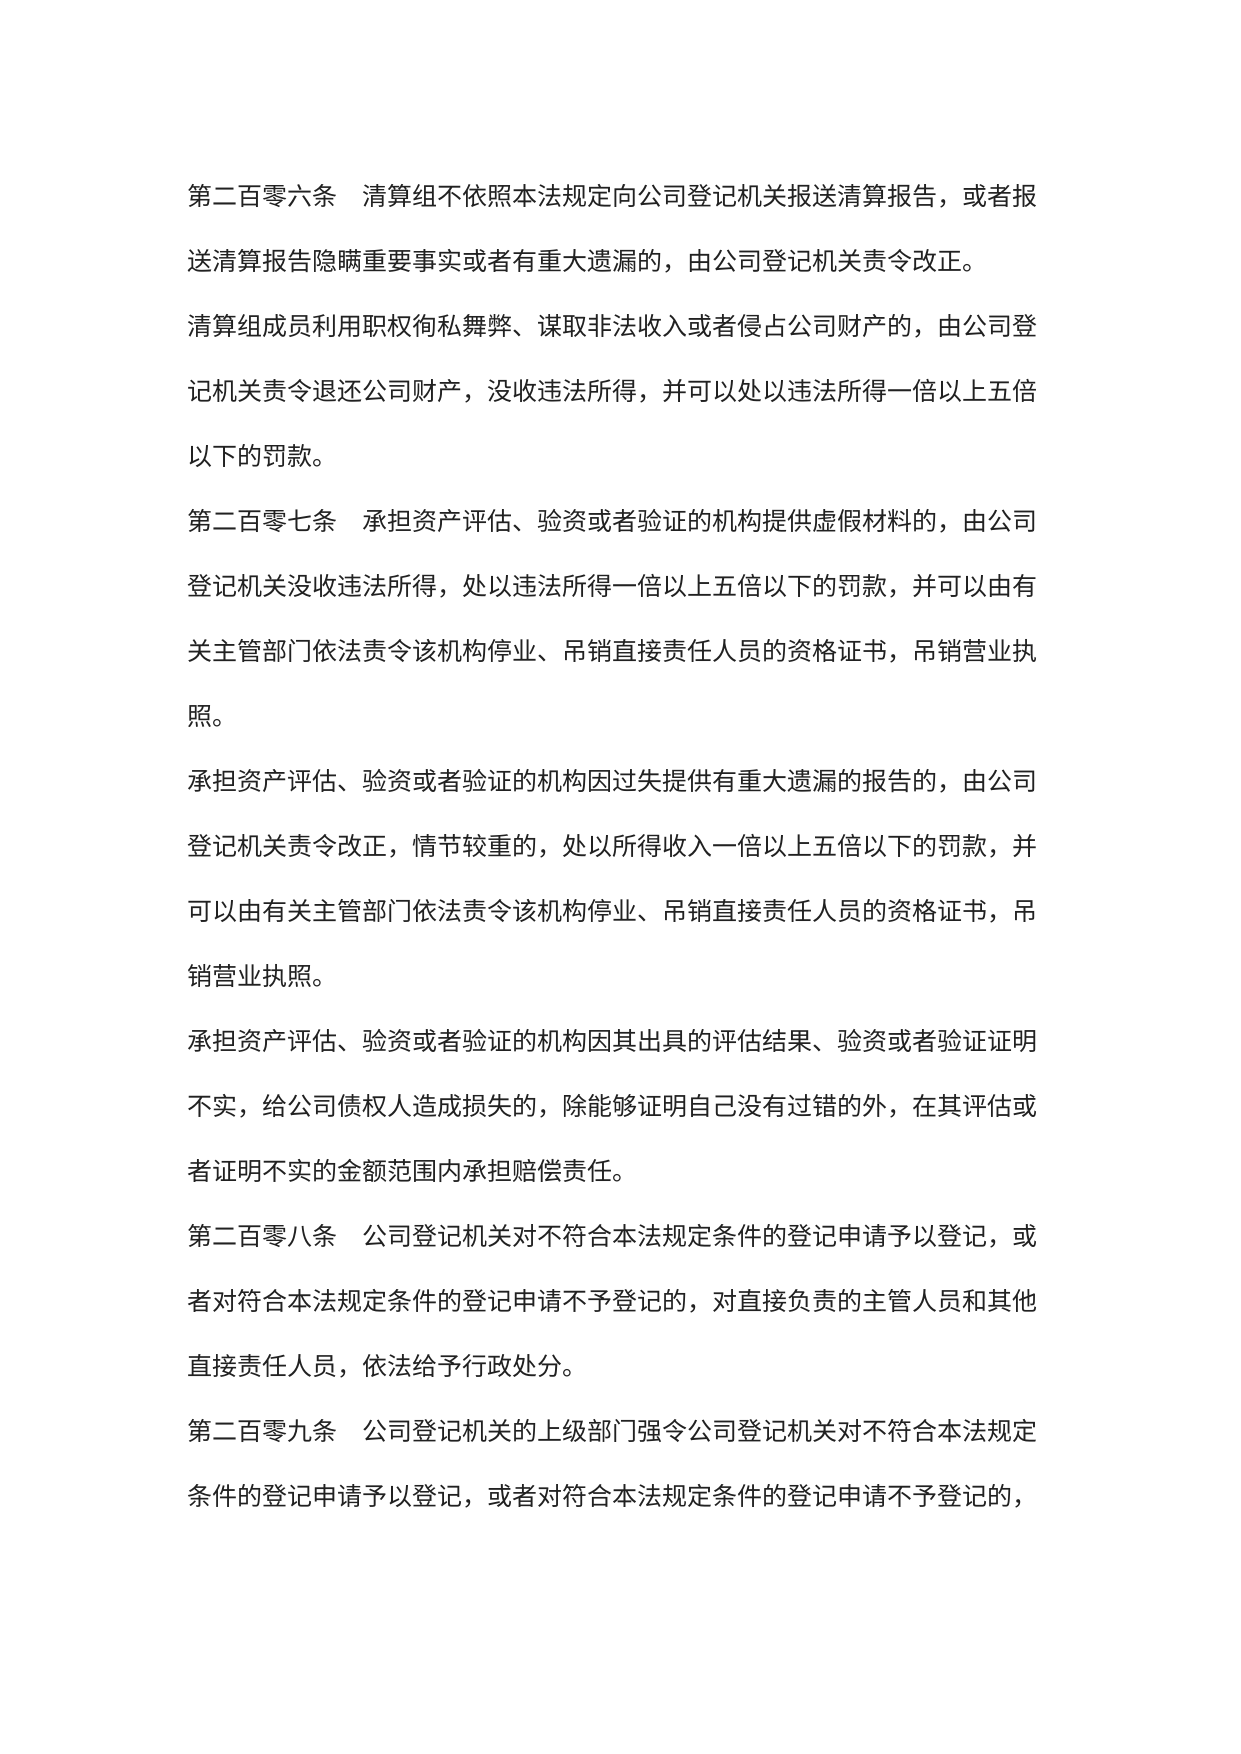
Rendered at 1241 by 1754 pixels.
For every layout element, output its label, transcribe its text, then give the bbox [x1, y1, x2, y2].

text 承担资产评估、验资或者验证的机构因其出具的评估结果、验资或者验证证明不实，给公司债权人造成损失的，除能够证明自己没有过错的外，在其评估或者证明不实的金额范围内承担赔偿责任。 [187, 1007, 1053, 1202]
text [187, 1397, 1053, 1527]
text 第二百零七条 承担资产评估、验资或者验证的机构提供虚假材料的，由公司登记机关没收违法所得，处以违法所得一倍以上五倍以下的罚款，并可以由有关主管部门依法责令该机构停业、吊销直接责任人员的资格证书，吊销营业执照。 [187, 487, 1053, 747]
text 第二百零八条 公司登记机关对不符合本法规定条件的登记申请予以登记，或者对符合本法规定条件的登记申请不予登记的，对直接负责的主管人员和其他直接责任人员，依法给予行政处分。 [187, 1202, 1053, 1397]
text 承担资产评估、验资或者验证的机构因过失提供有重大遗漏的报告的，由公司登记机关责令改正，情节较重的，处以所得收入一倍以上五倍以下的罚款，并可以由有关主管部门依法责令该机构停业、吊销直接责任人员的资格证书，吊销营业执照。 [187, 747, 1053, 1007]
text 第二百零六条 清算组不依照本法规定向公司登记机关报送清算报告，或者报送清算报告隐瞒重要事实或者有重大遗漏的，由公司登记机关责令改正。 [187, 162, 1053, 292]
text 清算组成员利用职权徇私舞弊、谋取非法收入或者侵占公司财产的，由公司登记机关责令退还公司财产，没收违法所得，并可以处以违法所得一倍以上五倍以下的罚款。 [187, 292, 1053, 487]
